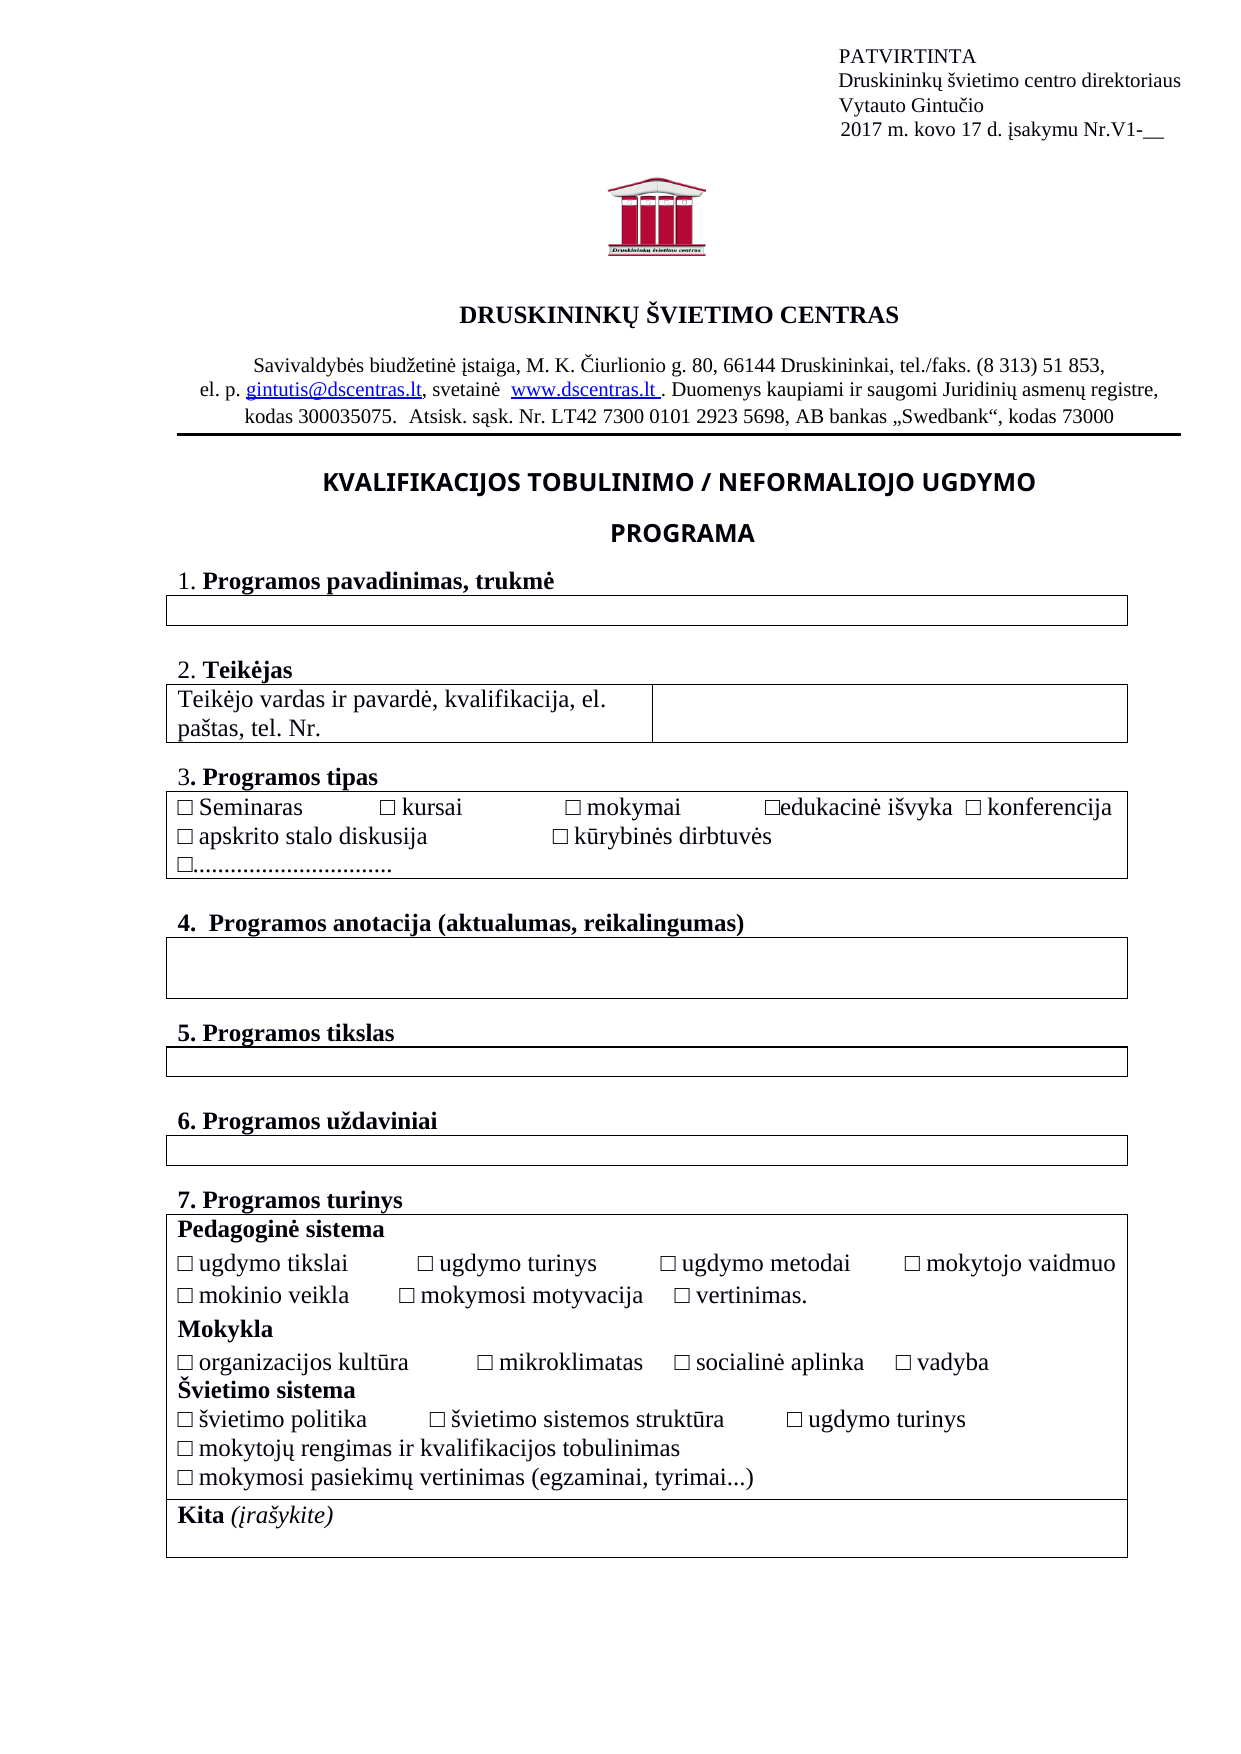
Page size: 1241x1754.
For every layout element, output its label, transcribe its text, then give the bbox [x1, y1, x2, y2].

picture [599, 169, 718, 271]
text KVALIFIKACIJOS TOBULINIMO / NEFORMALIOJO UGDYMO [177, 464, 1181, 498]
text PROGRAMA [177, 515, 1181, 549]
table_header □ Seminaras □ kursai □ mokymai □edukacinė išvyka □ konferencija □ apskrito stalo diskusija □ kūrybinės dirbtuvės □................................ [167, 792, 1127, 878]
text 6. Programos uždaviniai [177, 1106, 1181, 1135]
text Savivaldybės biudžetinė įstaiga, M. K. Čiurlionio g. 80, 66144 Druskininkai, tel./faks. (8 313) 51 853, [177, 352, 1181, 377]
table_header Teikėjo vardas ir pavardė, kvalifikacija, el. paštas, tel. Nr. [167, 685, 652, 742]
text Druskininkų švietimo centro direktoriaus [599, 68, 1181, 92]
table_cell Kita (įrašykite) [167, 1500, 1127, 1557]
table_header Pedagoginė sistema □ ugdymo tikslai □ ugdymo turinys □ ugdymo metodai □ mokytojo vaidmuo □ mokinio veikla □ mokymosi motyvacija □ vertinimas. Mokykla □ organizacijos kultūra □ mikroklimatas □ socialinė aplinka □ vadyba Švietimo sistema □ švietimo politika □ švietimo sistemos struktūra □ ugdymo turinys □ mokytojų rengimas ir kvalifikacijos tobulinimas □ mokymosi pasiekimų vertinimas (egzaminai, tyrimai...) [167, 1215, 1127, 1499]
text 3. Programos tipas [177, 762, 1181, 791]
table_header [167, 1048, 1127, 1076]
text DRUSKININKŲ ŠVIETIMO CENTRAS [177, 300, 1181, 328]
table_header [167, 1136, 1127, 1164]
text 5. Programos tikslas [177, 1018, 1181, 1046]
text 4. Programos anotacija (aktualumas, reikalingumas) [177, 908, 1181, 937]
text 1. Programos pavadinimas, trukmė [177, 566, 1181, 595]
table_header [167, 938, 1127, 997]
text el. p. gintutis@dscentras.lt, svetainė www.dscentras.lt . Duomenys kaupiami ir saugomi Juridinių asmenų registre, kodas 300035075. Atsisk. sąsk. Nr. LT42 7300 0101 2923 5698, AB bankas „Swedbank“, kodas 73000 [177, 377, 1181, 433]
table_header [653, 685, 1127, 742]
text 7. Programos turinys [177, 1185, 1181, 1213]
text 2. Teikėjas [177, 655, 1181, 683]
text Vytauto Gintučio [599, 92, 1181, 117]
table_header [167, 596, 1127, 625]
text PATVIRTINTA [599, 44, 1181, 68]
text 2017 m. kovo 17 d. įsakymu Nr.V1-__ [599, 117, 1181, 141]
